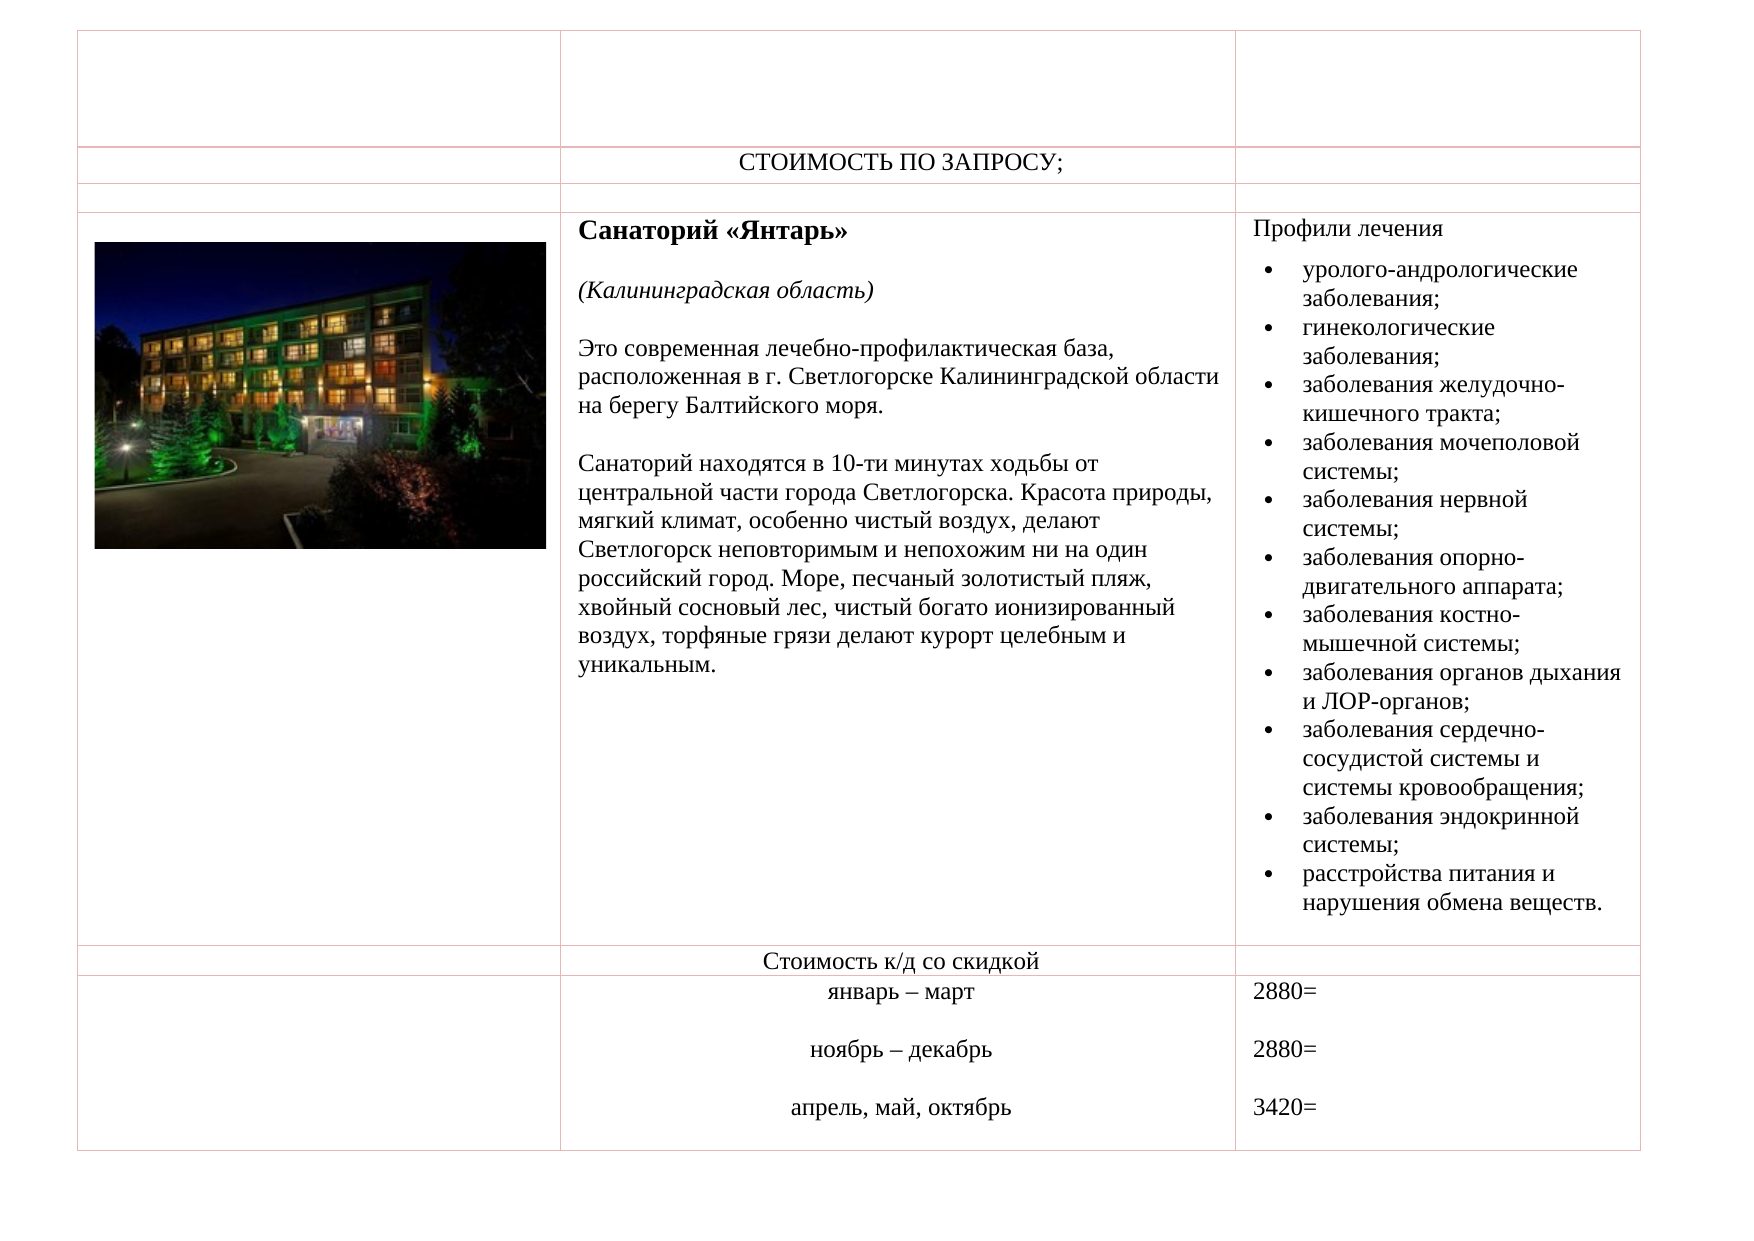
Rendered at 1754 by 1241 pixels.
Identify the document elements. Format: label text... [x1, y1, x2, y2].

picture [94, 242, 547, 549]
table_cell [78, 946, 560, 975]
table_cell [1236, 976, 1640, 1149]
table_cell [1236, 31, 1640, 146]
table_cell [561, 976, 1235, 1149]
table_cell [561, 31, 1235, 146]
table_cell [78, 213, 560, 945]
table_cell [78, 148, 560, 182]
table_cell Профили лечения уролого-андрологические заболевания; гинекологические заболевания; заболевания желудочно-кишечного тракта; заболевания мочеполовой системы; заболевания нервной системы; заболевания опорно-двигательного аппарата; заболевания костно-мышечной системы; заболевания органов дыхания и ЛОР-органов; заболевания сердечно-сосудистой системы и системы кровообращения; заболевания эндокринной системы; расстройства питания и нарушения обмена веществ. [1236, 213, 1640, 945]
table_cell [1236, 184, 1640, 212]
table_cell Стоимость к/д со скидкой [561, 946, 1235, 975]
table_cell [1236, 148, 1640, 182]
table_cell [78, 976, 560, 1149]
table_cell [78, 184, 560, 212]
table_cell [1236, 946, 1640, 975]
table_cell СТОИМОСТЬ ПО ЗАПРОСУ; [561, 148, 1235, 182]
table_cell [561, 184, 1235, 212]
table_cell Санаторий «Янтарь» (Калининградская область) Это современная лечебно-профилактическая база, расположенная в г. Светлогорске Калининградской области на берегу Балтийского моря. Санаторий находятся в 10-ти минутах ходьбы от центральной части города Светлогорска. Красота природы, мягкий климат, особенно чистый воздух, делают Светлогорск неповторимым и непохожим ни на один российский город. Море, песчаный золотистый пляж, хвойный сосновый лес, чистый богато ионизированный воздух, торфяные грязи делают курорт целебным и уникальным. [561, 213, 1235, 945]
table_cell [78, 31, 560, 146]
